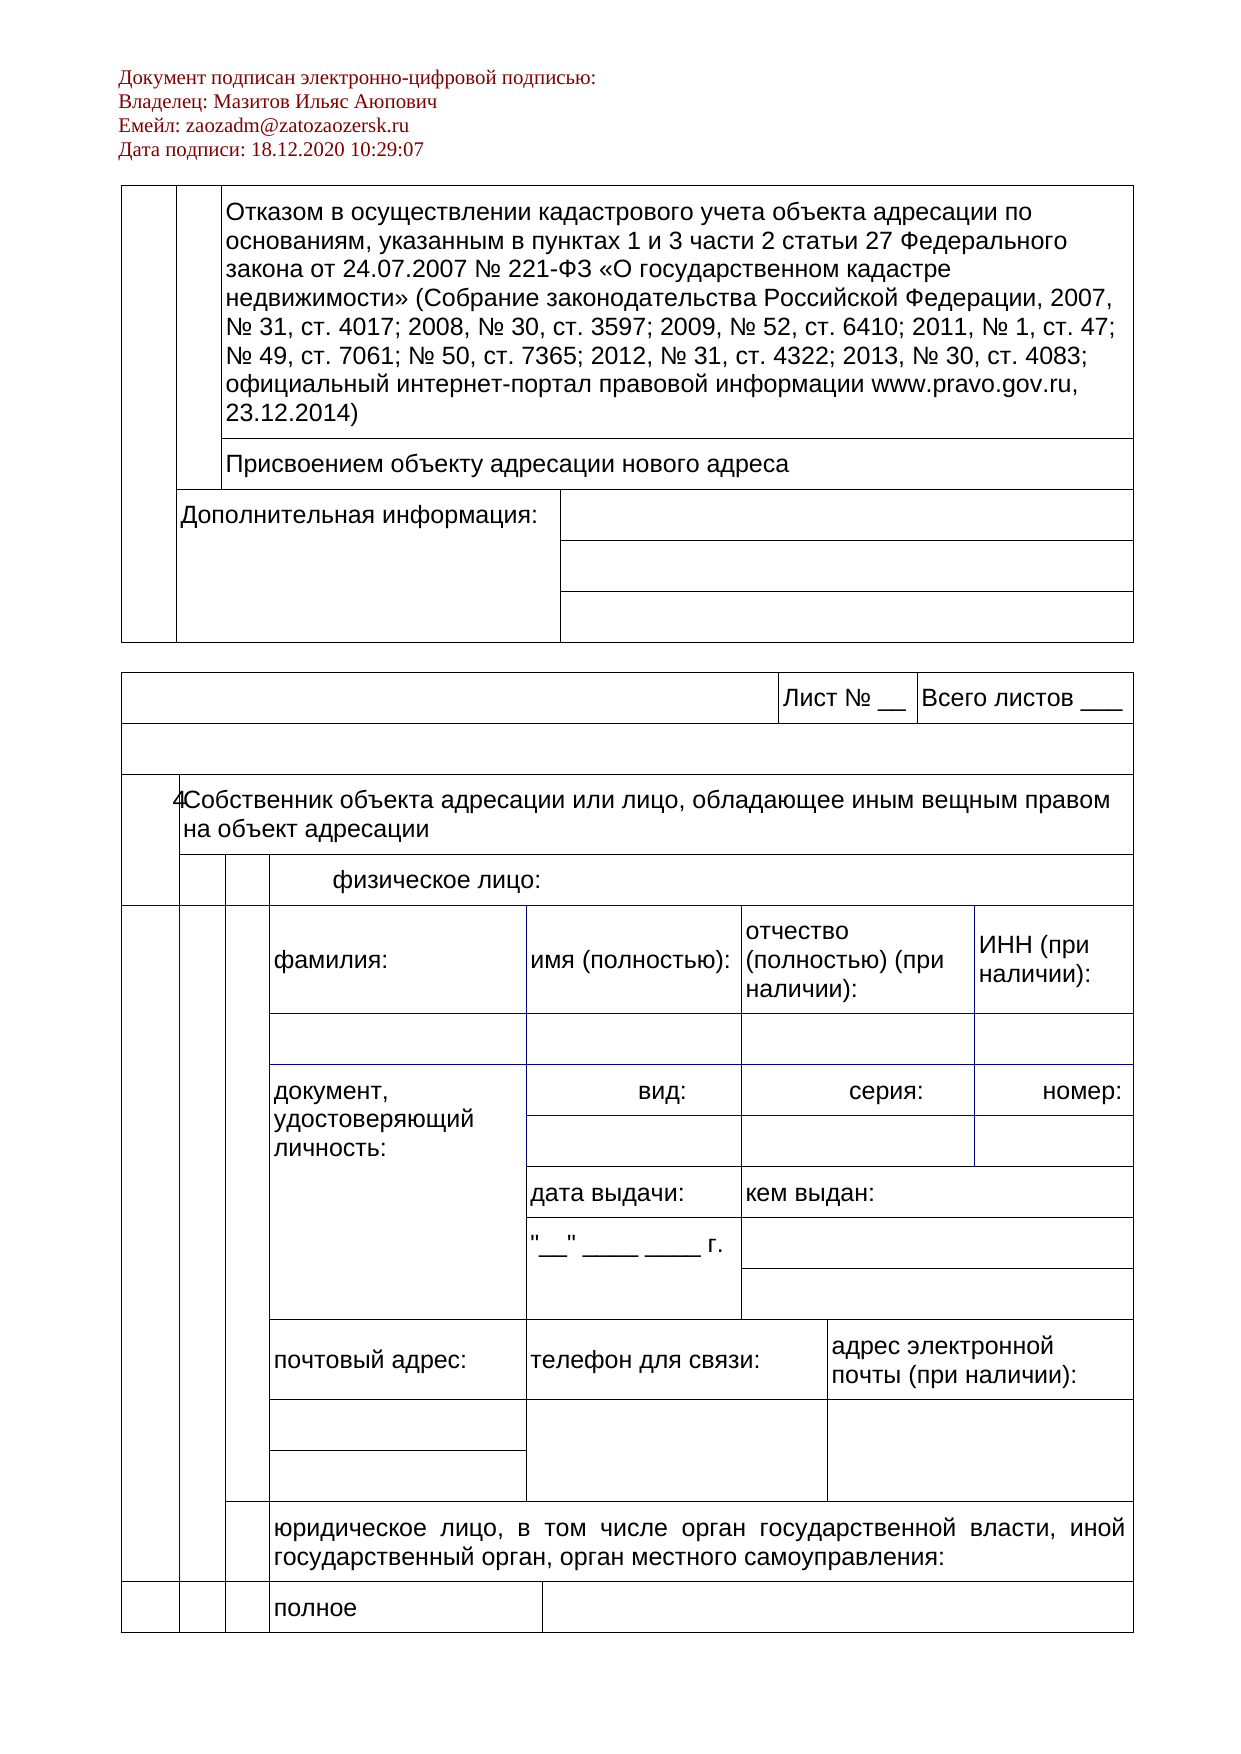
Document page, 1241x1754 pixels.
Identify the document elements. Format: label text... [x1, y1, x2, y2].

table_cell номер: [975, 1065, 1133, 1115]
table_cell Дополнительная информация: [177, 490, 560, 642]
table_cell [975, 1116, 1133, 1166]
table_cell кем выдан: [742, 1167, 1133, 1217]
table_cell [180, 906, 225, 1581]
table_cell [270, 1400, 526, 1450]
table_cell [180, 1582, 225, 1632]
table_cell [742, 1269, 1133, 1319]
table_cell ИНН (при наличии): [975, 906, 1133, 1013]
table_cell [561, 541, 1133, 591]
table_cell физическое лицо: [270, 855, 1133, 904]
table_cell [122, 1582, 179, 1632]
table_cell Присвоением объекту адресации нового адреса [222, 439, 1133, 489]
table_cell документ, удостоверяющий личность: [270, 1065, 526, 1319]
table_cell [527, 1116, 741, 1166]
table_cell [122, 906, 179, 1581]
table_cell [226, 855, 269, 904]
table_cell имя (полностью): [527, 906, 741, 1013]
table_cell [975, 1014, 1133, 1064]
table_cell [226, 1582, 269, 1632]
table_header Лист № __ [779, 673, 917, 723]
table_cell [270, 1582, 542, 1632]
table_header Всего листов ___ [918, 673, 1133, 723]
table_cell [742, 1116, 974, 1166]
table_cell [561, 490, 1133, 540]
table_cell [177, 186, 221, 489]
table_cell Собственник объекта адресации или лицо, обладающее иным вещным правом на объект адресации [180, 775, 1133, 853]
table_cell почтовый адрес: [270, 1320, 526, 1399]
table_cell адрес электронной почты (при наличии): [828, 1320, 1133, 1399]
table_cell [270, 1014, 526, 1064]
table_cell фамилия: [270, 906, 526, 1013]
table_cell [527, 1400, 827, 1501]
table_cell [122, 724, 1133, 774]
table_cell юридическое лицо, в том числе орган государственной власти, иной государственный орган, орган местного самоуправления: [270, 1502, 1133, 1581]
table_cell вид: [527, 1065, 741, 1115]
table_cell [742, 1014, 974, 1064]
table_cell 4 [122, 775, 179, 904]
table_cell [561, 592, 1133, 642]
table_cell [270, 1451, 526, 1501]
table_cell серия: [742, 1065, 974, 1115]
table_cell [527, 1014, 741, 1064]
table_cell [742, 1218, 1133, 1268]
table_cell [226, 906, 269, 1501]
table_cell [828, 1400, 1133, 1501]
table_cell Отказом в осуществлении кадастрового учета объекта адресации по основаниям, указанным в пунктах 1 и 3 части 2 статьи 27 Федерального закона от 24.07.2007 № 221-ФЗ «О государственном кадастре недвижимости» (Собрание законодательства Российской Федерации, 2007, № 31, ст. 4017; 2008, № 30, ст. 3597; 2009, № 52, ст. 6410; 2011, № 1, ст. 47; № 49, ст. 7061; № 50, ст. 7365; 2012, № 31, ст. 4322; 2013, № 30, ст. 4083; официальный интернет-портал правовой информации www.pravo.gov.ru, 23.12.2014) [222, 186, 1133, 438]
table_cell дата выдачи: [527, 1167, 741, 1217]
table_cell [180, 855, 225, 904]
table_cell отчество (полностью) (при наличии): [742, 906, 974, 1013]
table_cell [226, 1502, 269, 1581]
table_cell "__" ____ ____ г. [527, 1218, 741, 1319]
table_cell [543, 1582, 1133, 1632]
table_header [122, 673, 778, 723]
table_cell телефон для связи: [527, 1320, 827, 1399]
